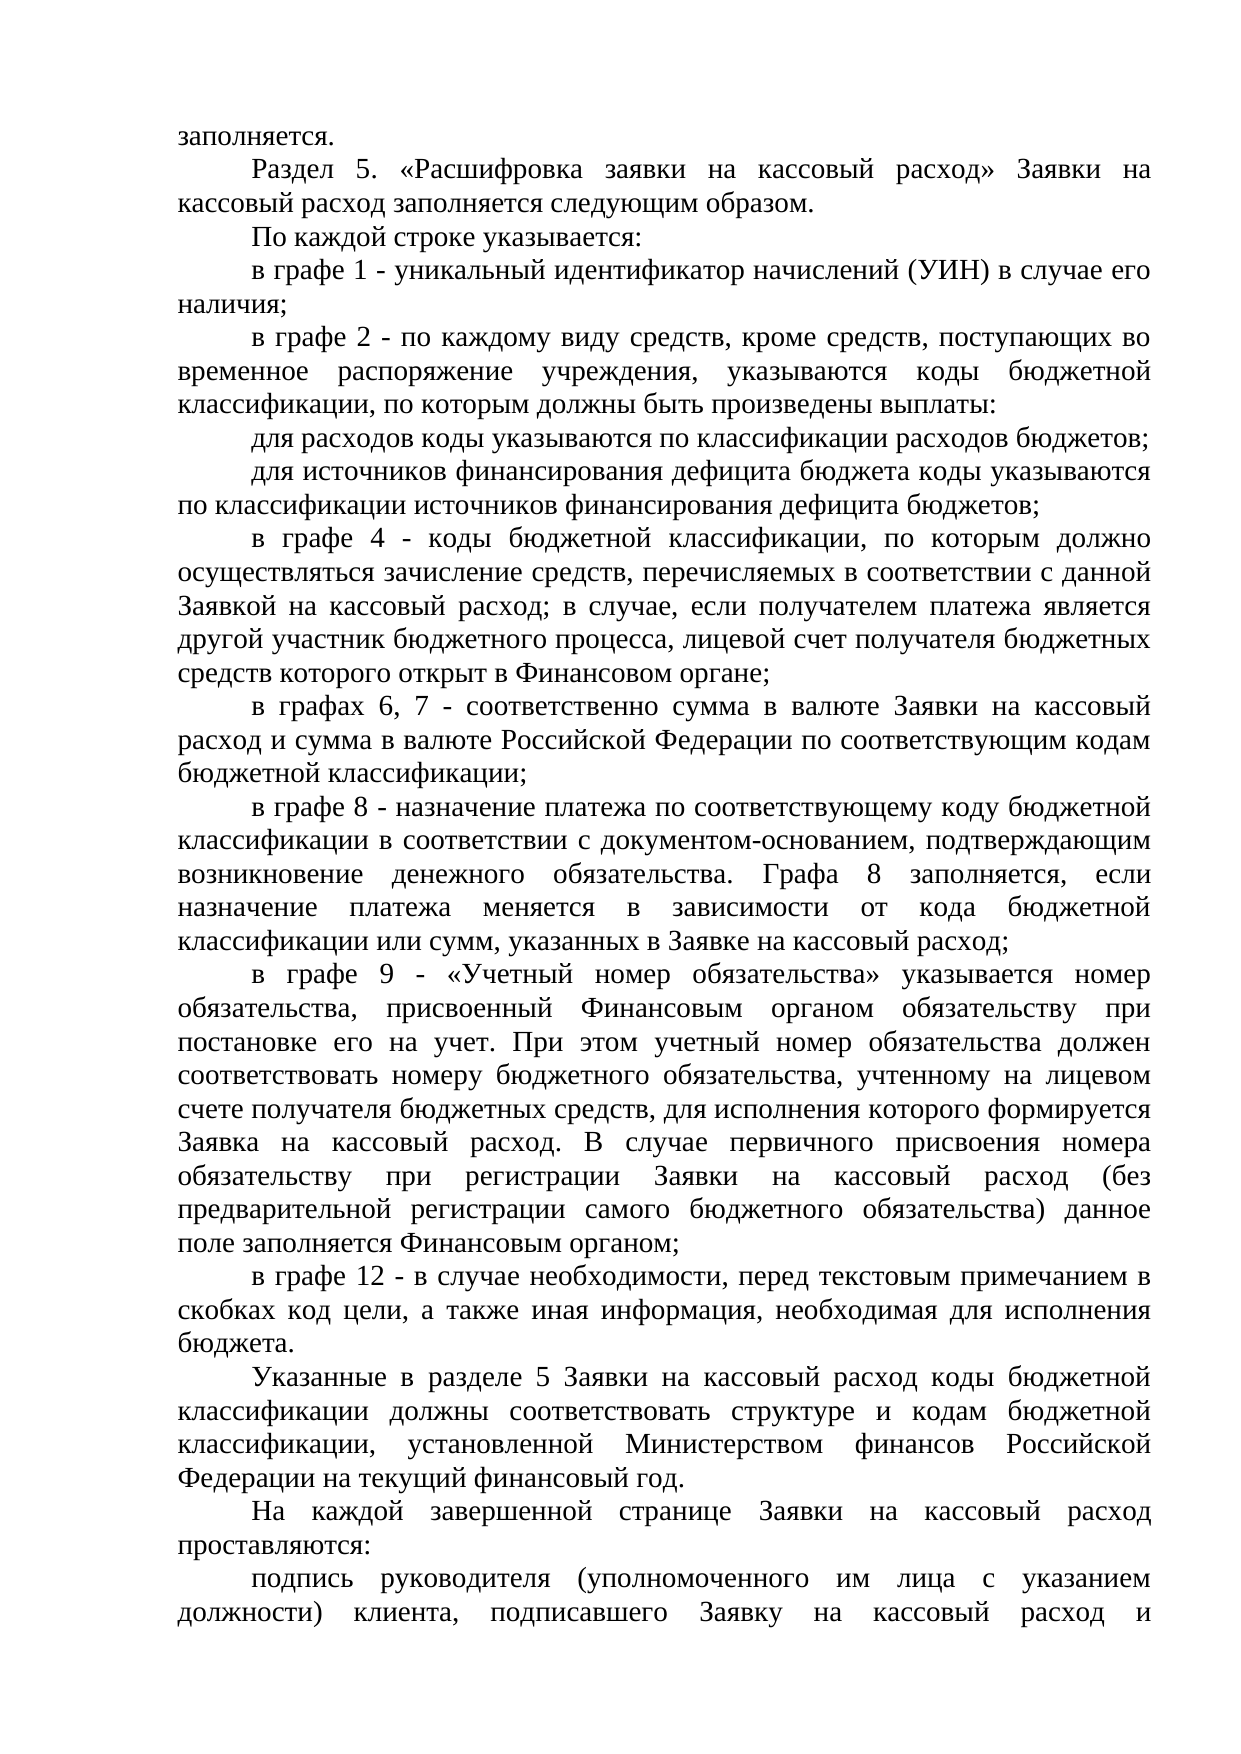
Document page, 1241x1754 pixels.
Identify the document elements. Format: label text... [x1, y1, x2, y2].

text Раздел 5. «Расшифровка заявки на кассовый расход» Заявки на кассовый расход заполняется следующим образом. [177, 152, 1152, 219]
text в графе 2 - по каждому виду средств, кроме средств, поступающих во временное распоряжение учреждения, указываются коды бюджетной классификации, по которым должны быть произведены выплаты: [177, 319, 1152, 420]
text для источников финансирования дефицита бюджета коды указываются по классификации источников финансирования дефицита бюджетов; [177, 453, 1152, 521]
text в графе 9 - «Учетный номер обязательства» указывается номер обязательства, присвоенный Финансовым органом обязательству при постановке его на учет. При этом учетный номер обязательства должен соответствовать номеру бюджетного обязательства, учтенному на лицевом счете получателя бюджетных средств, для исполнения которого формируется Заявка на кассовый расход. В случае первичного присвоения номера обязательству при регистрации Заявки на кассовый расход (без предварительной регистрации самого бюджетного обязательства) данное поле заполняется Финансовым органом; [177, 957, 1152, 1258]
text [177, 118, 1152, 152]
text в графе 8 - назначение платежа по соответствующему коду бюджетной классификации в соответствии с документом-основанием, подтверждающим возникновение денежного обязательства. Графа 8 заполняется, если назначение платежа меняется в зависимости от кода бюджетной классификации или сумм, указанных в Заявке на кассовый расход; [177, 789, 1152, 957]
text в графе 1 - уникальный идентификатор начислений (УИН) в случае его наличия; [177, 252, 1152, 319]
text Указанные в разделе 5 Заявки на кассовый расход коды бюджетной классификации должны соответствовать структуре и кодам бюджетной классификации, установленной Министерством финансов Российской Федерации на текущий финансовый год. [177, 1359, 1152, 1493]
text в графе 4 - коды бюджетной классификации, по которым должно осуществляться зачисление средств, перечисляемых в соответствии с данной Заявкой на кассовый расход; в случае, если получателем платежа является другой участник бюджетного процесса, лицевой счет получателя бюджетных средств которого открыт в Финансовом органе; [177, 521, 1152, 688]
text По каждой строке указывается: [177, 219, 1152, 252]
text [177, 1560, 1152, 1627]
text в графе 12 - в случае необходимости, перед текстовым примечанием в скобках код цели, а также иная информация, необходимая для исполнения бюджета. [177, 1258, 1152, 1359]
text На каждой завершенной странице Заявки на кассовый расход проставляются: [177, 1493, 1152, 1560]
text для расходов коды указываются по классификации расходов бюджетов; [177, 420, 1152, 453]
text в графах 6, 7 - соответственно сумма в валюте Заявки на кассовый расход и сумма в валюте Российской Федерации по соответствующим кодам бюджетной классификации; [177, 688, 1152, 789]
